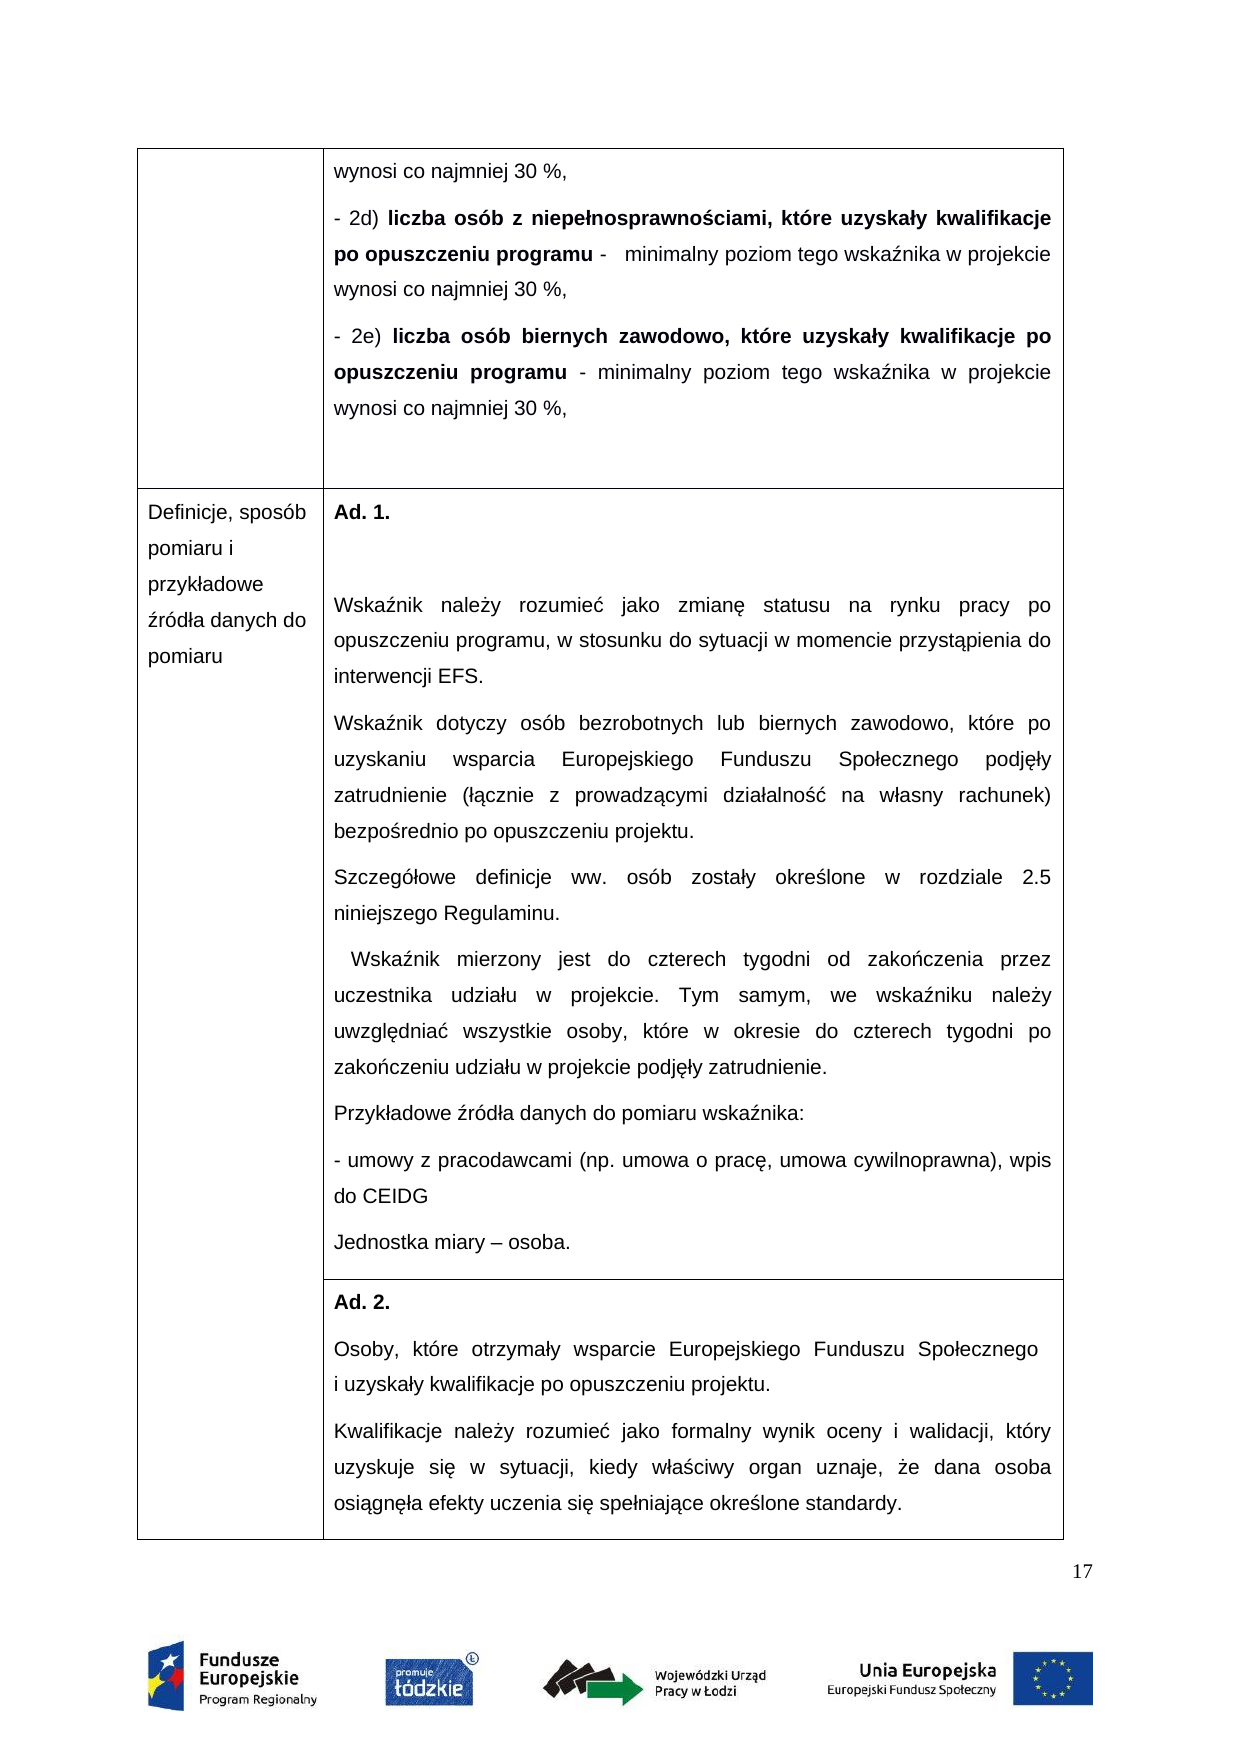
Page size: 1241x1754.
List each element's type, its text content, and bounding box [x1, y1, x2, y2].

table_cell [324, 149, 1063, 488]
picture [147, 1634, 1093, 1711]
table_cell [324, 1280, 1063, 1539]
table_cell Ad. 1. Wskaźnik należy rozumieć jako zmianę statusu na rynku pracy po opuszczeniu programu, w stosunku do sytuacji w momencie przystąpienia do interwencji EFS. Wskaźnik dotyczy osób bezrobotnych lub biernych zawodowo, które po uzyskaniu wsparcia Europejskiego Funduszu Społecznego podjęły zatrudnienie (łącznie z prowadzącymi działalność na własny rachunek) bezpośrednio po opuszczeniu projektu. Szczegółowe definicje ww. osób zostały określone w rozdziale 2.5 niniejszego Regulaminu. Wskaźnik mierzony jest do czterech tygodni od zakończenia przez uczestnika udziału w projekcie. Tym samym, we wskaźniku należy uwzględniać wszystkie osoby, które w okresie do czterech tygodni po zakończeniu udziału w projekcie podjęły zatrudnienie. Przykładowe źródła danych do pomiaru wskaźnika: - umowy z pracodawcami (np. umowa o pracę, umowa cywilnoprawna), wpis do CEIDG Jednostka miary – osoba. [324, 489, 1063, 1278]
table_cell Definicje, sposób pomiaru i przykładowe źródła danych do pomiaru [138, 489, 323, 1539]
